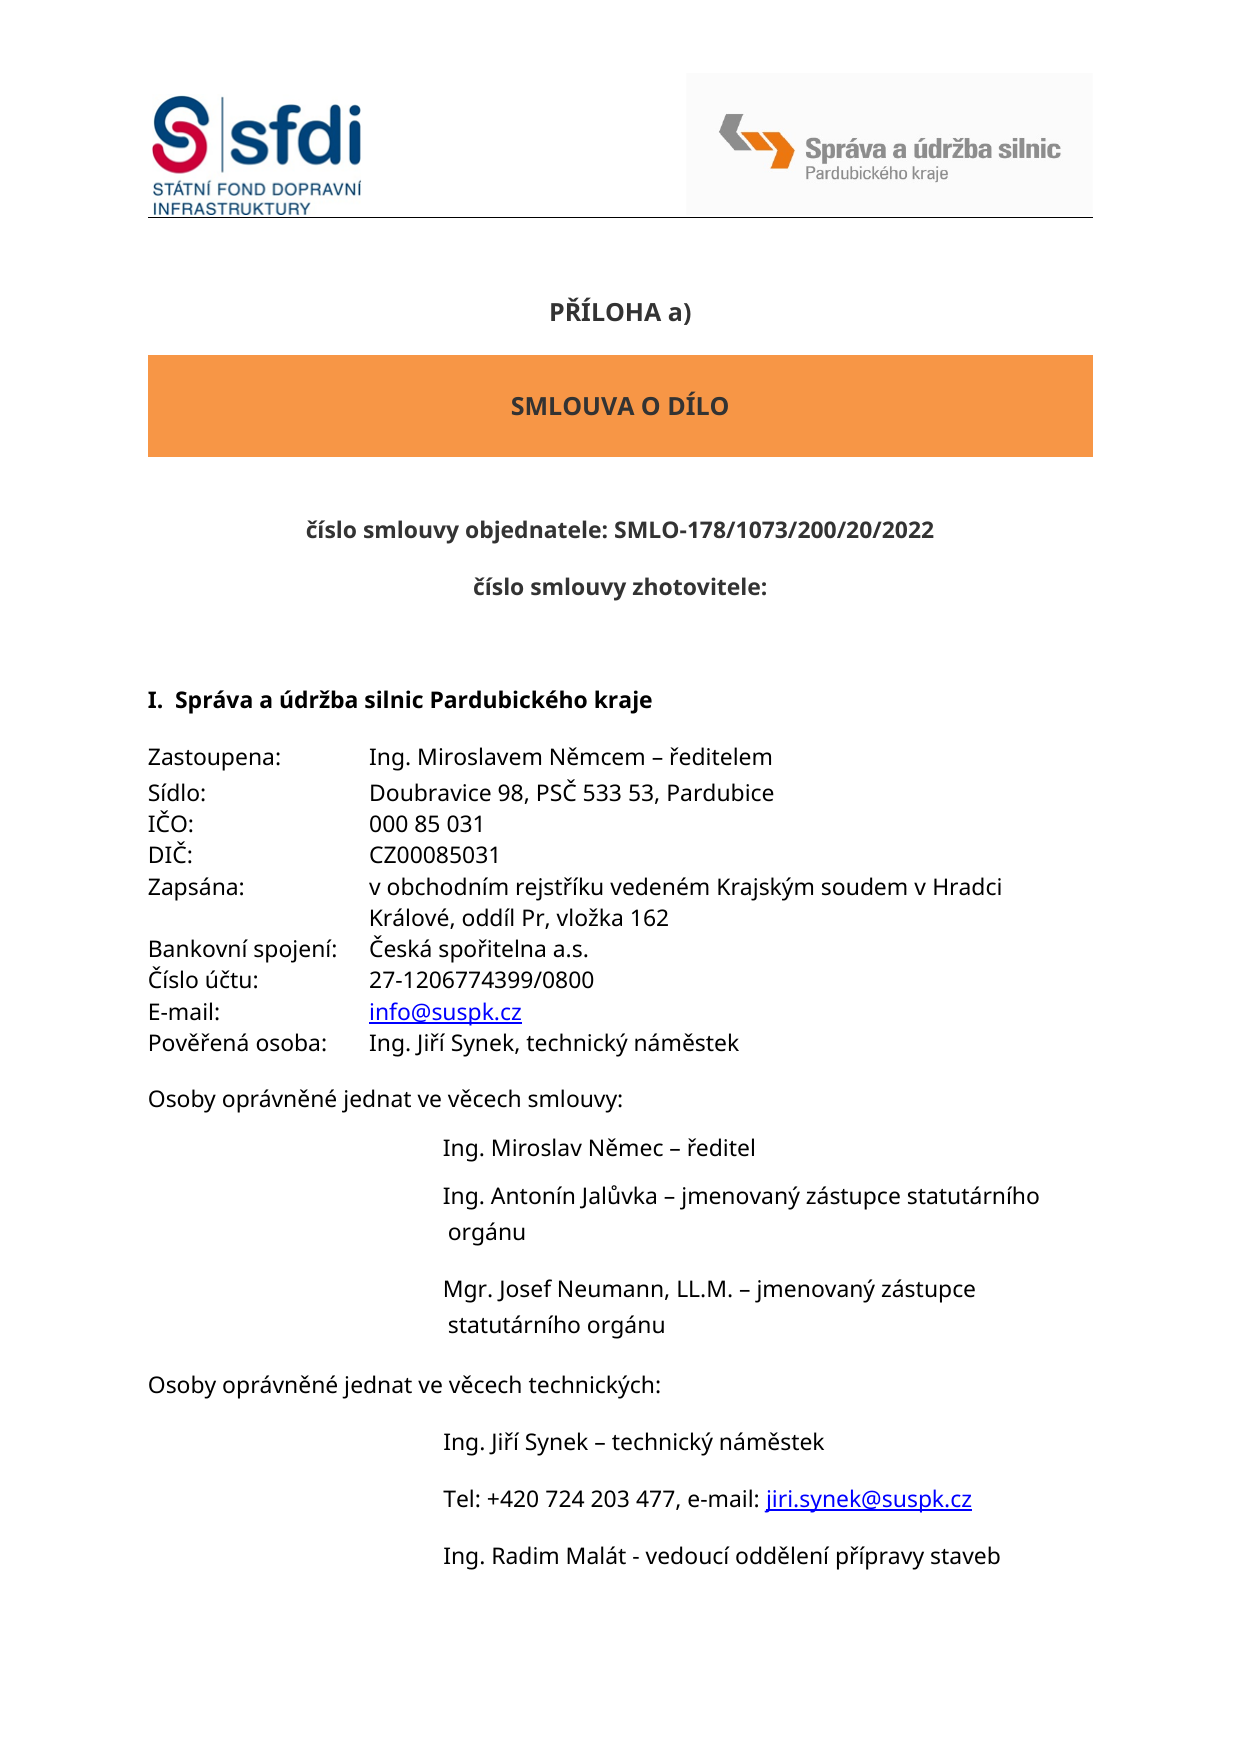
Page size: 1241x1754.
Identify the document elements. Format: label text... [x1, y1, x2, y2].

text Osoby oprávněné jednat ve věcech technických: [148, 1369, 1093, 1401]
text Tel: +420 724 203 477, e-mail: jiri.synek@suspk.cz [369, 1483, 1093, 1514]
text IČO: 000 85 031 [148, 808, 1093, 839]
picture [686, 73, 1093, 215]
text Ing. Jiří Synek – technický náměstek [369, 1426, 1093, 1457]
text Ing. Radim Malát - vedoucí oddělení přípravy staveb [369, 1540, 1093, 1571]
picture [152, 94, 362, 215]
text Mgr. Josef Neumann, LL.M. – jmenovaný zástupce statutárního orgánu [443, 1273, 1093, 1340]
text Zapsána: v obchodním rejstříku vedeném Krajským soudem v Hradci Králové, oddíl Pr, vložka 162 [148, 871, 1093, 933]
text Zastoupena: Ing. Miroslavem Němcem – ředitelem [148, 741, 1093, 772]
list Osoby oprávněné jednat ve věcech smlouvy: [148, 1083, 1093, 1114]
text PŘÍLOHA a) [148, 295, 1093, 329]
text číslo smlouvy objednatele: SMLO-178/1073/200/20/2022 [148, 514, 1093, 545]
text Pověřená osoba: Ing. Jiří Synek, technický náměstek [148, 1027, 1093, 1058]
text Bankovní spojení: Česká spořitelna a.s. [148, 933, 1093, 964]
text SMLOUVA O DÍLO [148, 389, 1093, 423]
text E-mail: info@suspk.cz [148, 996, 1093, 1027]
text číslo smlouvy zhotovitele: [148, 571, 1093, 602]
text Číslo účtu: 27-1206774399/0800 [148, 964, 1093, 996]
text DIČ: CZ00085031 [148, 839, 1093, 871]
text I. Správa a údržba silnic Pardubického kraje [148, 684, 1093, 715]
text Sídlo: Doubravice 98, PSČ 533 53, Pardubice [148, 777, 1093, 808]
list Ing. Miroslav Němec – ředitel [398, 1131, 1093, 1163]
text Ing. Antonín Jalůvka – jmenovaný zástupce statutárního orgánu [443, 1180, 1093, 1247]
